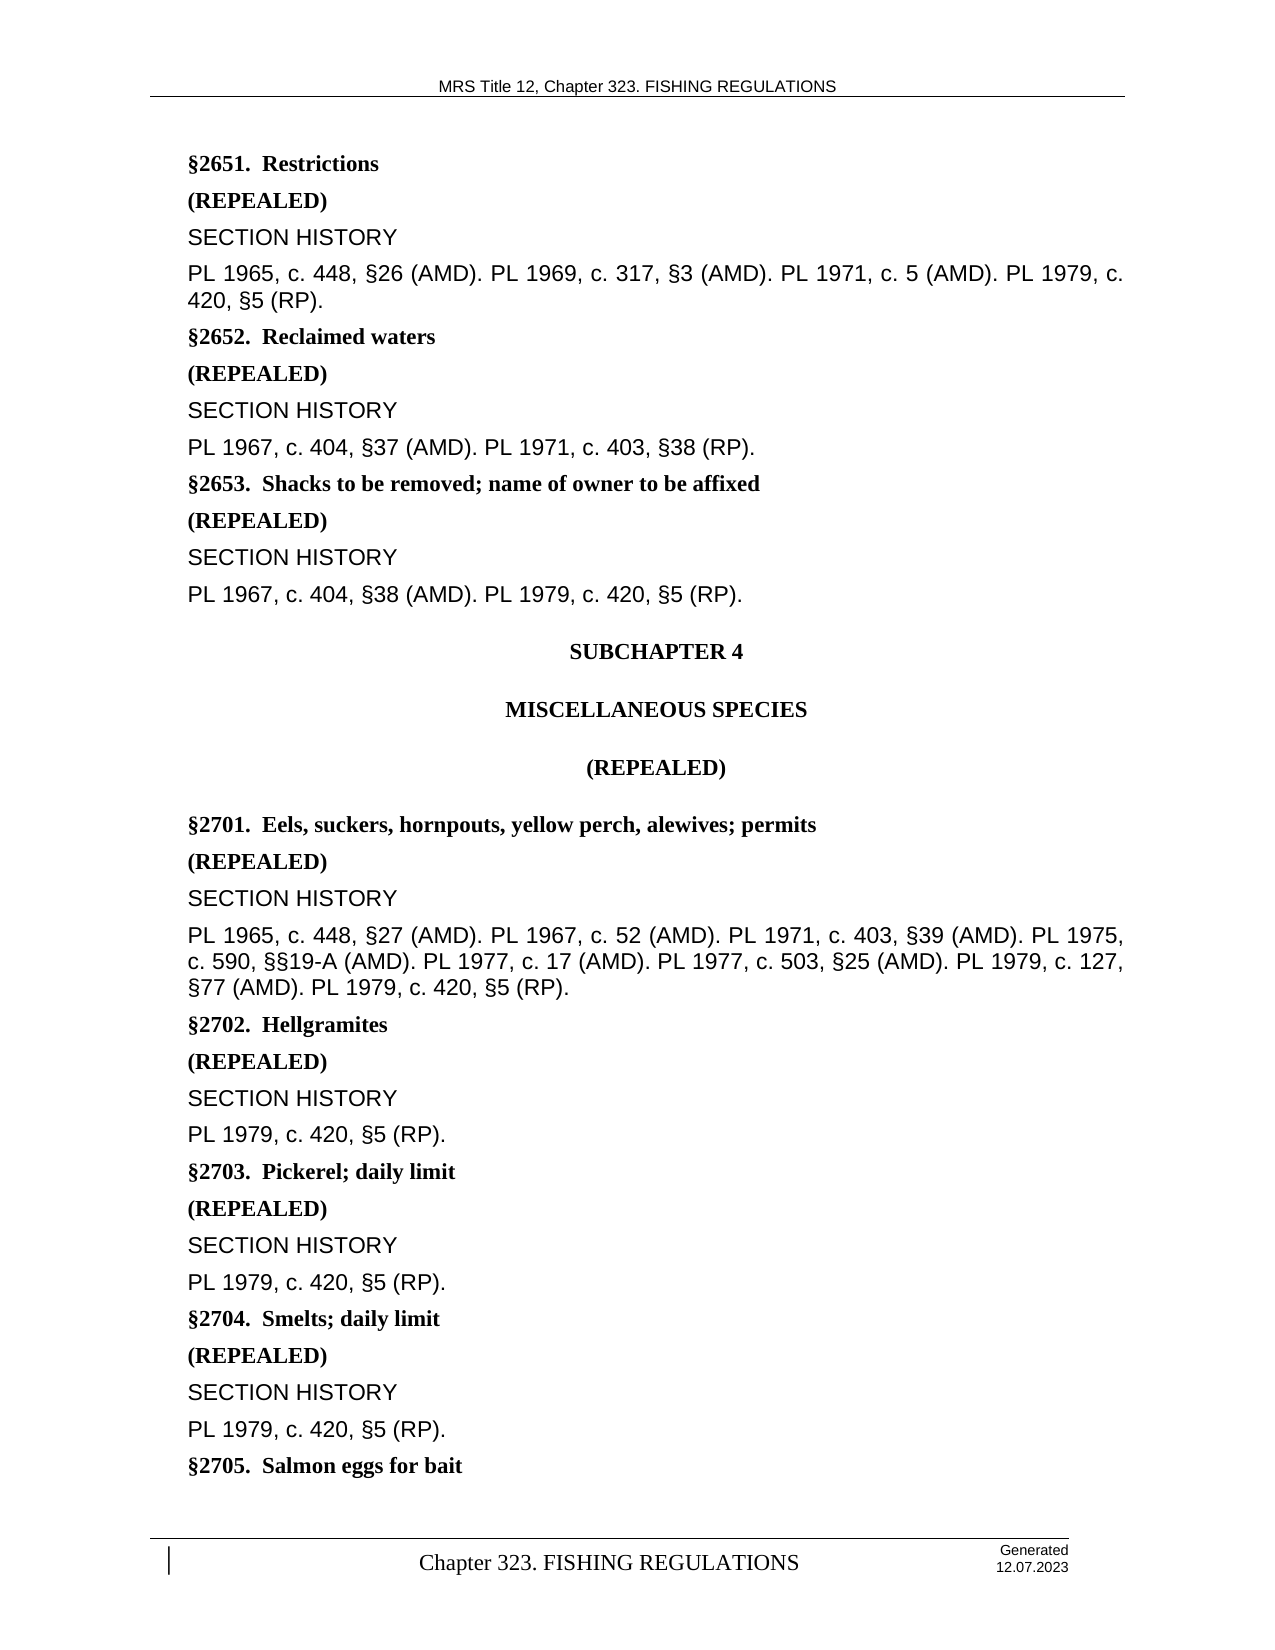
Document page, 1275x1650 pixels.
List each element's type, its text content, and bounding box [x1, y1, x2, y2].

text (REPEALED) [187, 360, 1125, 387]
text PL 1979, c. 420, §5 (RP). [187, 1416, 1125, 1442]
text PL 1967, c. 404, §37 (AMD). PL 1971, c. 403, §38 (RP). [187, 434, 1125, 460]
text PL 1979, c. 420, §5 (RP). [187, 1121, 1125, 1148]
text §2651. Restrictions [187, 150, 1125, 176]
text §2704. Smelts; daily limit [187, 1305, 1125, 1332]
text PL 1965, c. 448, §27 (AMD). PL 1967, c. 52 (AMD). PL 1971, c. 403, §39 (AMD). PL 1975, c. 590, §§19-A (AMD). PL 1977, c. 17 (AMD). PL 1977, c. 503, §25 (AMD). PL 1979, c. 127, §77 (AMD). PL 1979, c. 420, §5 (RP). [187, 922, 1125, 1001]
text (REPEALED) [187, 187, 1125, 213]
text (REPEALED) [187, 754, 1125, 780]
text (REPEALED) [187, 1342, 1125, 1368]
text PL 1965, c. 448, §26 (AMD). PL 1969, c. 317, §3 (AMD). PL 1971, c. 5 (AMD). PL 1979, c. 420, §5 (RP). [187, 260, 1125, 313]
text SECTION HISTORY [187, 1379, 1125, 1405]
text §2703. Pickerel; daily limit [187, 1158, 1125, 1184]
text §2701. Eels, suckers, hornpouts, yellow perch, alewives; permits [187, 811, 1125, 838]
text (REPEALED) [187, 848, 1125, 874]
text SECTION HISTORY [187, 544, 1125, 570]
text §2652. Reclaimed waters [187, 323, 1125, 350]
text (REPEALED) [187, 1195, 1125, 1221]
text SECTION HISTORY [187, 1084, 1125, 1111]
text PL 1979, c. 420, §5 (RP). [187, 1268, 1125, 1295]
text PL 1967, c. 404, §38 (AMD). PL 1979, c. 420, §5 (RP). [187, 581, 1125, 607]
text SUBCHAPTER 4 [187, 638, 1125, 665]
text MISCELLANEOUS SPECIES [187, 696, 1125, 722]
text §2702. Hellgramites [187, 1011, 1125, 1037]
text §2653. Shacks to be removed; name of owner to be affixed [187, 471, 1125, 497]
text SECTION HISTORY [187, 223, 1125, 250]
text §2705. Salmon eggs for bait [187, 1452, 1125, 1479]
text SECTION HISTORY [187, 1232, 1125, 1258]
text (REPEALED) [187, 1048, 1125, 1074]
text SECTION HISTORY [187, 397, 1125, 423]
text SECTION HISTORY [187, 885, 1125, 911]
text (REPEALED) [187, 507, 1125, 534]
